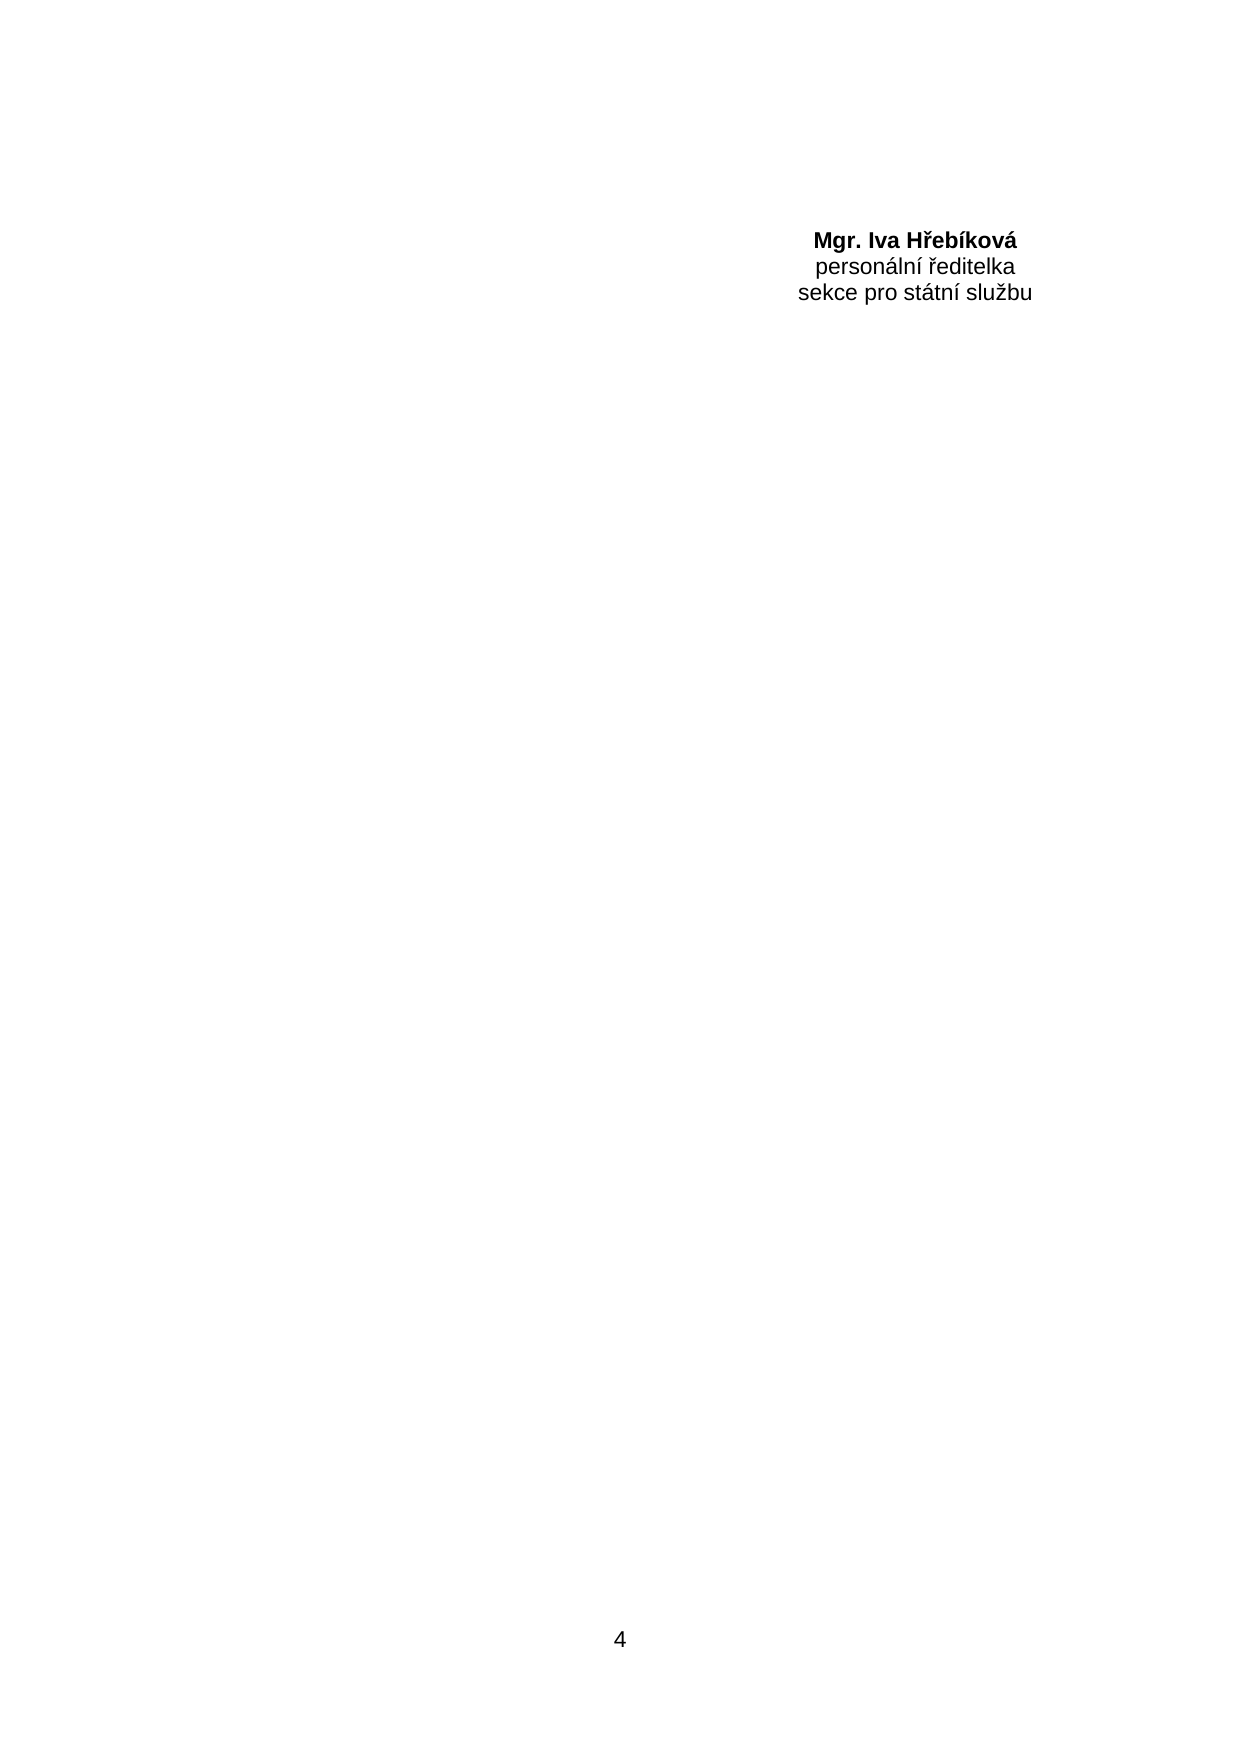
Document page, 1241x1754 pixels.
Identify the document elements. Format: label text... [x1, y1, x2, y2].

text personální ředitelka [664, 253, 1093, 279]
text Mgr. Iva Hřebíková [664, 227, 1093, 253]
text sekce pro státní službu [664, 279, 1093, 306]
